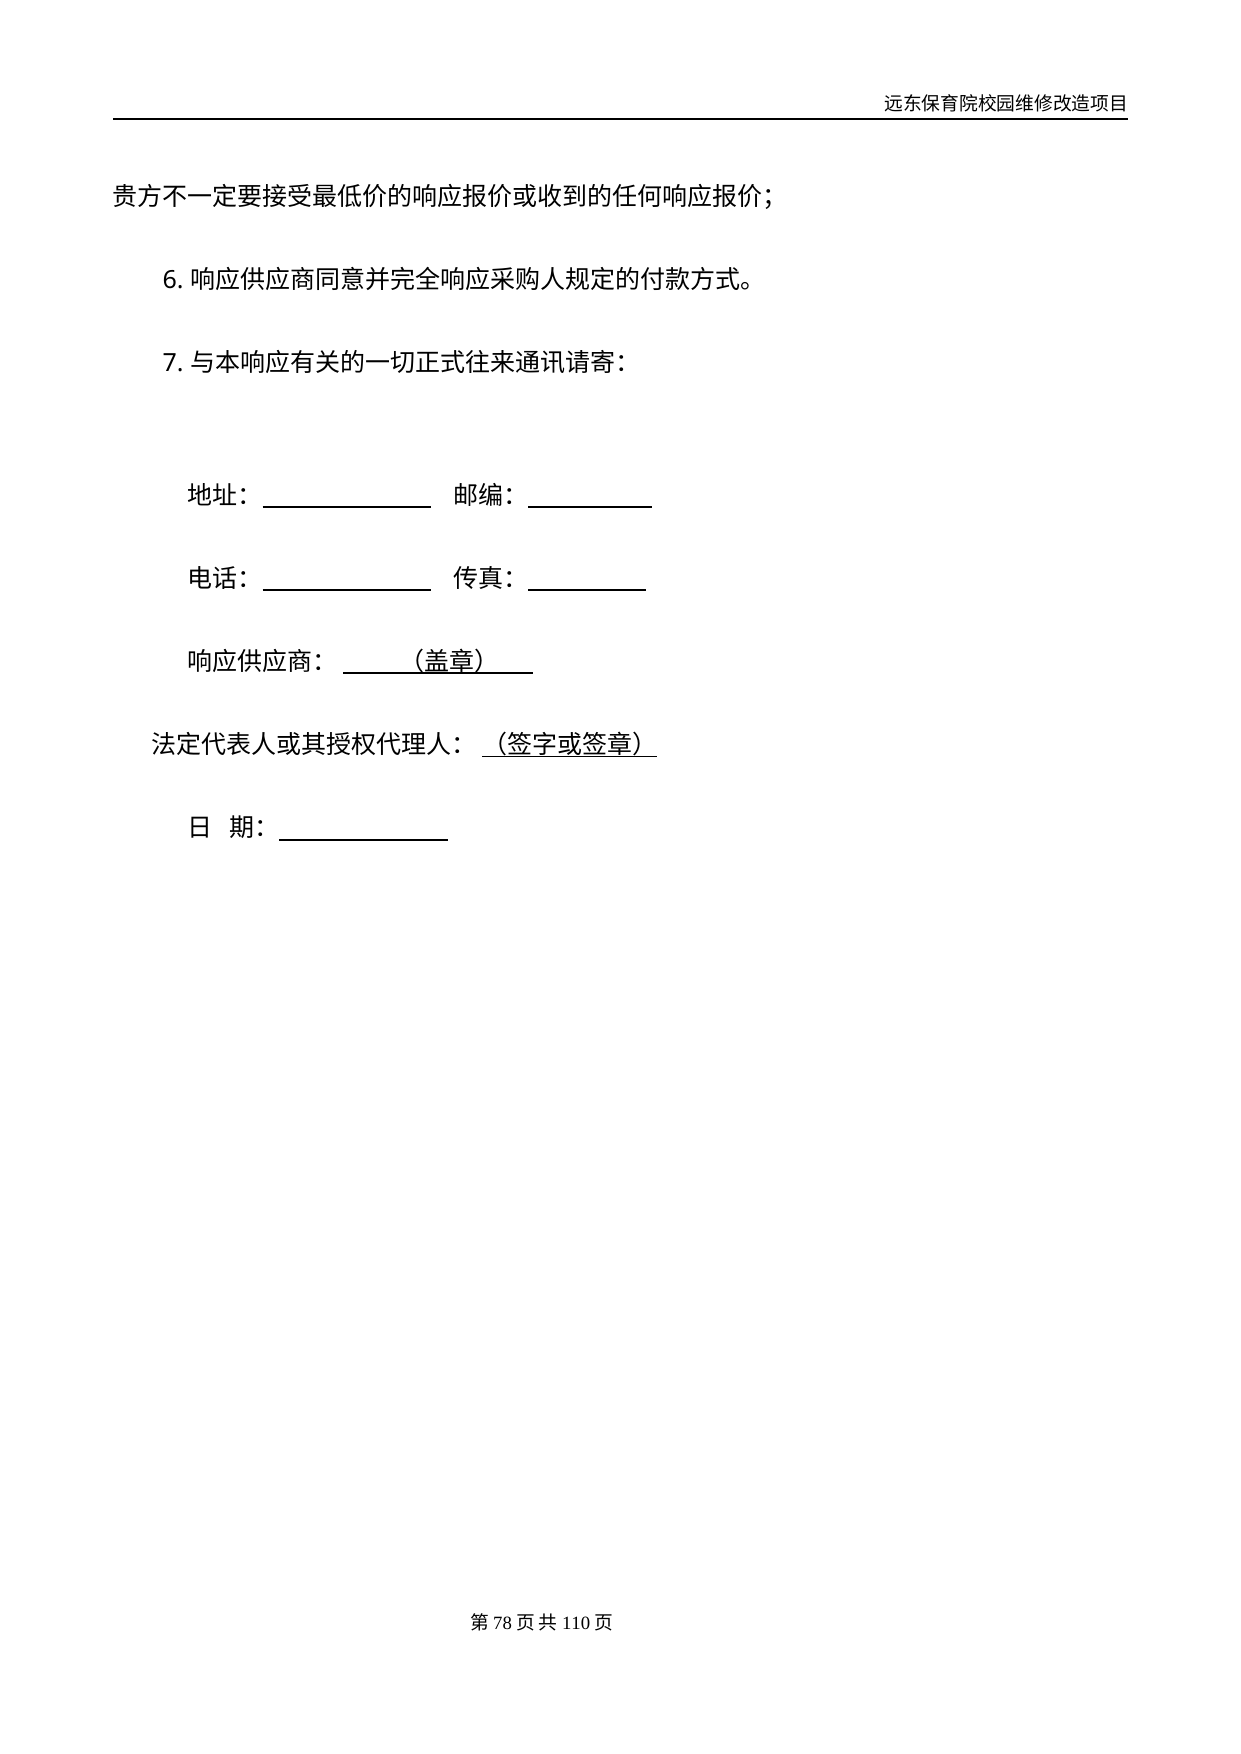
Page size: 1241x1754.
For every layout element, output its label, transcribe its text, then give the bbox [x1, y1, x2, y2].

text 响应供应商： （盖章） [112, 627, 1128, 692]
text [112, 162, 1128, 227]
text 法定代表人或其授权代理人： （签字或签章） [112, 710, 1128, 775]
text 7. 与本响应有关的一切正式往来通讯请寄： [112, 328, 1128, 393]
text 日 期： [112, 793, 1090, 858]
text 6. 响应供应商同意并完全响应采购人规定的付款方式。 [112, 245, 1128, 310]
text 电话： 传真： [112, 544, 1128, 609]
text 地址： 邮编： [112, 461, 1128, 526]
